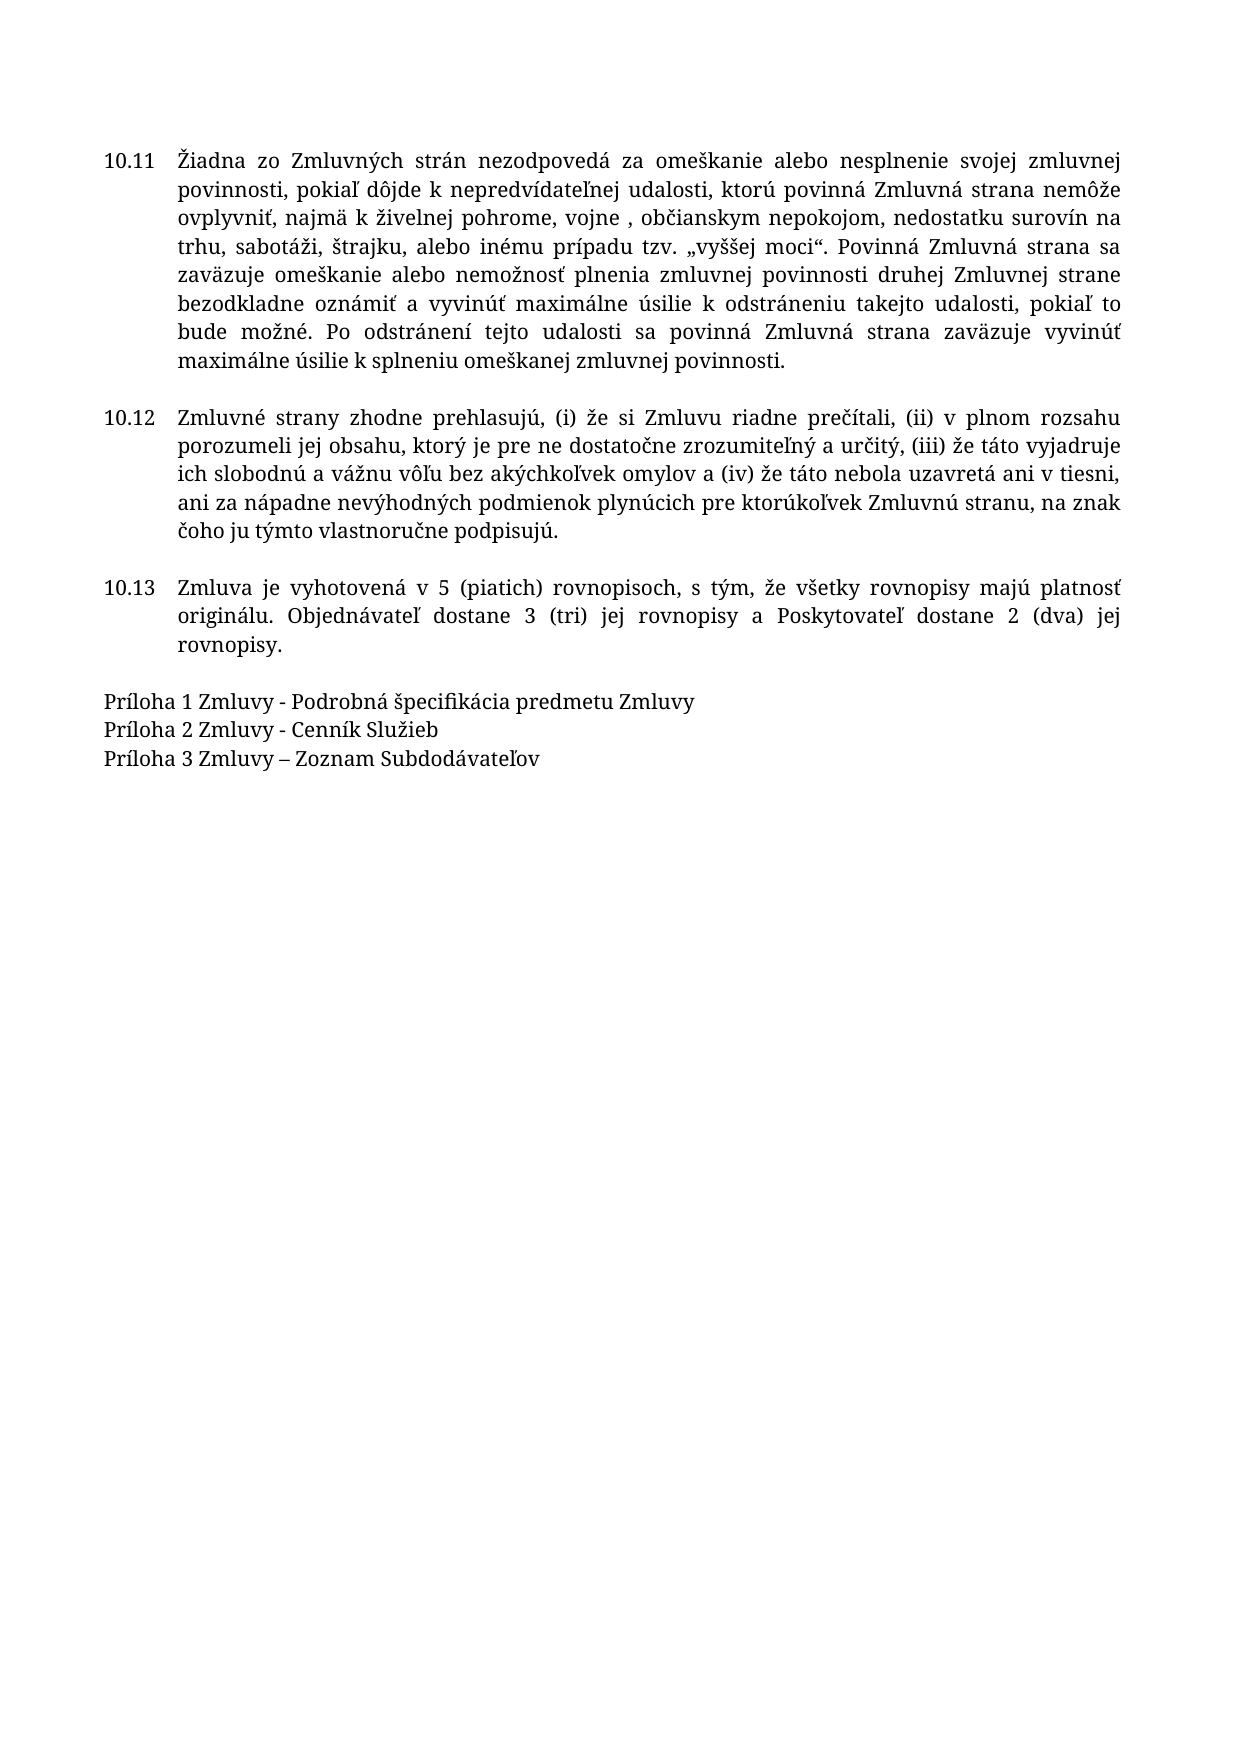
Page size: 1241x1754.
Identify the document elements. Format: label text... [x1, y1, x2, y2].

text Príloha 2 Zmluvy - Cenník Služieb [103, 715, 1122, 744]
text Príloha 3 Zmluvy – Zoznam Subdodávateľov [103, 744, 1122, 772]
text Príloha 1 Zmluvy - Podrobná špecifikácia predmetu Zmluvy [103, 687, 1122, 715]
list Zmluva je vyhotovená v 5 (piatich) rovnopisoch, s tým, že všetky rovnopisy majú platnosť originálu. Objednávateľ dostane 3 (tri) jej rovnopisy a Poskytovateľ dostane 2 (dva) jej rovnopisy. [103, 573, 1122, 658]
list Zmluvné strany zhodne prehlasujú, (i) že si Zmluvu riadne prečítali, (ii) v plnom rozsahu porozumeli jej obsahu, ktorý je pre ne dostatočne zrozumiteľný a určitý, (iii) že táto vyjadruje ich slobodnú a vážnu vôľu bez akýchkoľvek omylov a (iv) že táto nebola uzavretá ani v tiesni, ani za nápadne nevýhodných podmienok plynúcich pre ktorúkoľvek Zmluvnú stranu, na znak čoho ju týmto vlastnoručne podpisujú. [103, 403, 1122, 545]
list Žiadna zo Zmluvných strán nezodpovedá za omeškanie alebo nesplnenie svojej zmluvnej povinnosti, pokiaľ dôjde k nepredvídateľnej udalosti, ktorú povinná Zmluvná strana nemôže ovplyvniť, najmä k živelnej pohrome, vojne , občianskym nepokojom, nedostatku surovín na trhu, sabotáži, štrajku, alebo inému prípadu tzv. „vyššej moci“. Povinná Zmluvná strana sa zaväzuje omeškanie alebo nemožnosť plnenia zmluvnej povinnosti druhej Zmluvnej strane bezodkladne oznámiť a vyvinúť maximálne úsilie k odstráneniu takejto udalosti, pokiaľ to bude možné. Po odstránení tejto udalosti sa povinná Zmluvná strana zaväzuje vyvinúť maximálne úsilie k splneniu omeškanej zmluvnej povinnosti. [103, 147, 1122, 374]
